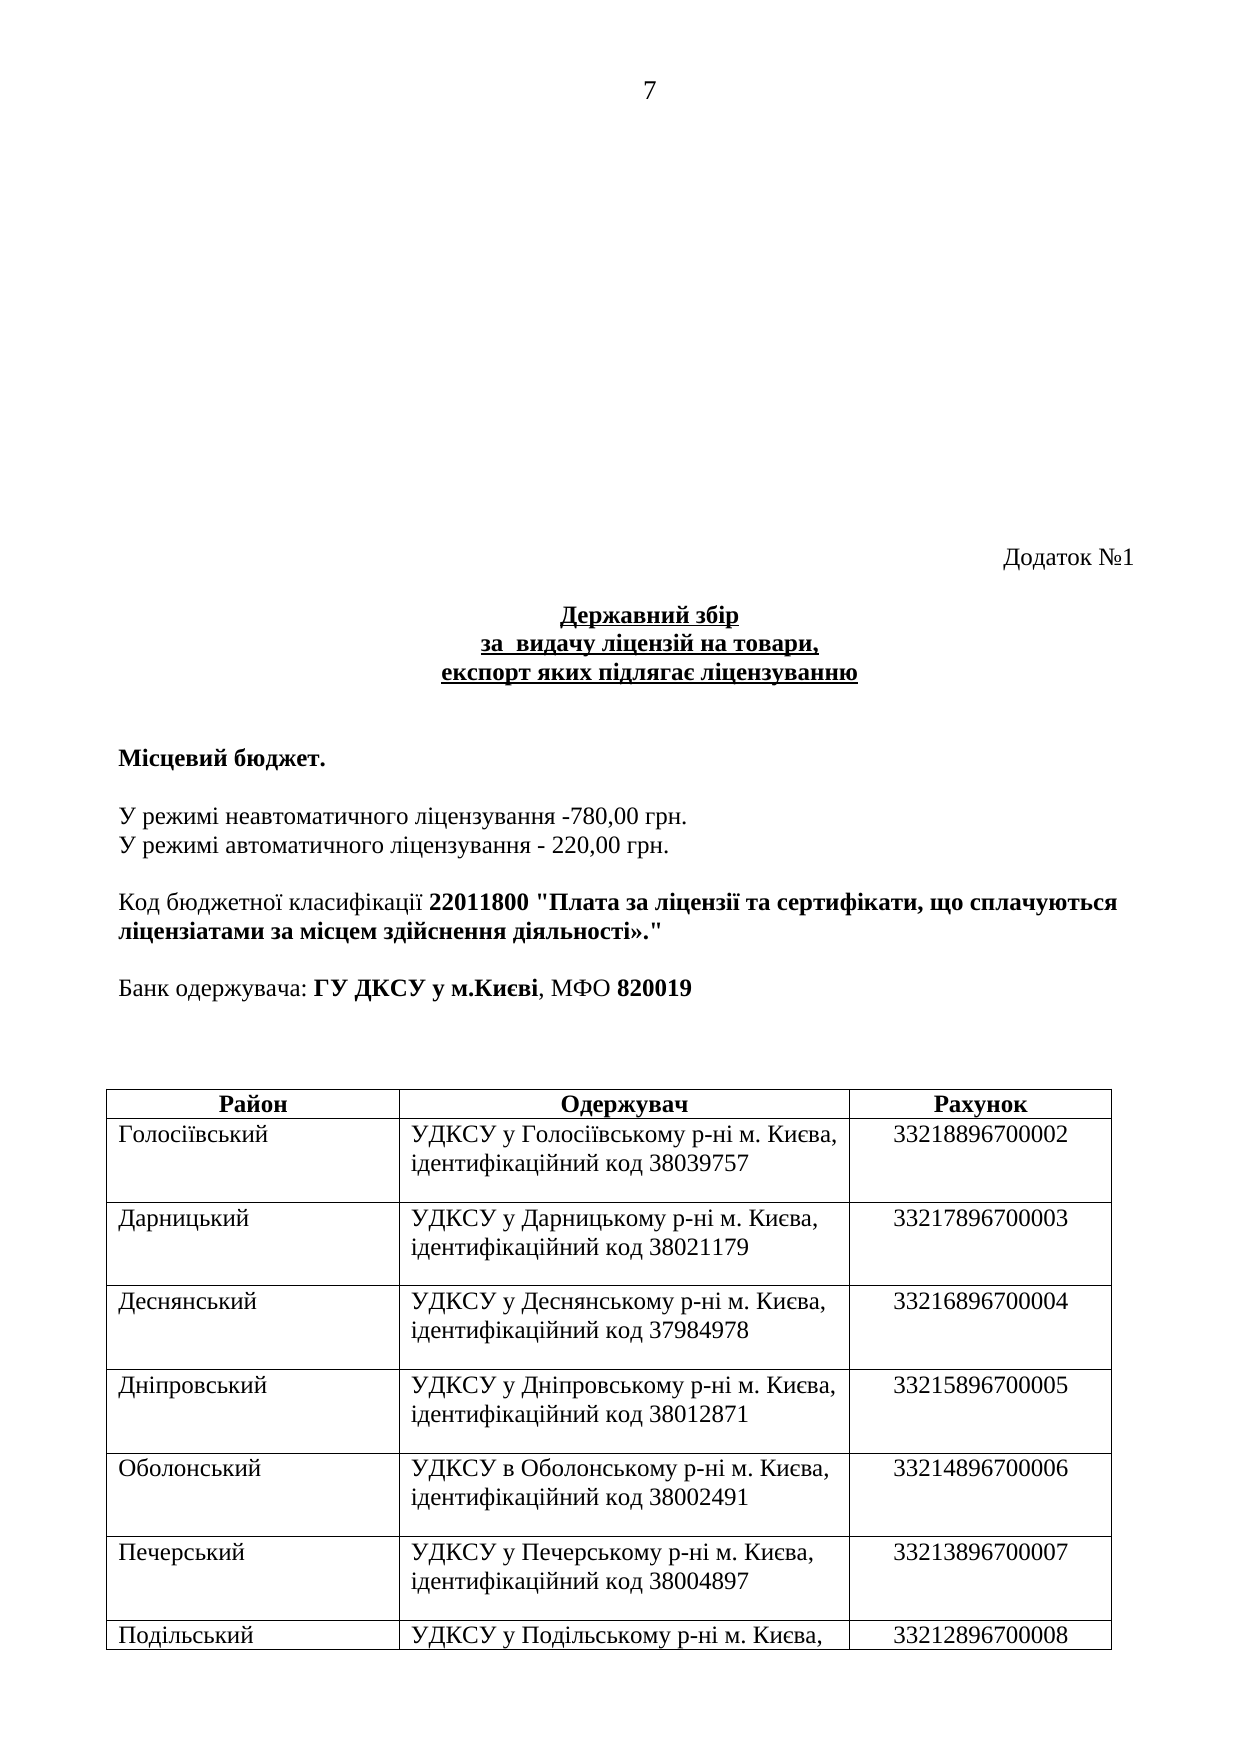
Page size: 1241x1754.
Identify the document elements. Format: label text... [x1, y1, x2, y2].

text Код бюджетної класифікації 22011800 "Плата за ліцензії та сертифікати, що сплачуються ліцензіатами за місцем здійснення діяльності»." [118, 887, 1181, 945]
table_cell УДКСУ у Голосіївському р-ні м. Києва, ідентифікаційний код 38039757 [400, 1119, 849, 1202]
table_header Район [107, 1090, 399, 1118]
table_cell 33215896700005 [850, 1370, 1111, 1452]
table_cell Оболонський [107, 1454, 399, 1536]
table_cell Дарницький [107, 1203, 399, 1285]
table_header Одержувач [400, 1090, 849, 1118]
text У режимі неавтоматичного ліцензування -780,00 грн. [118, 801, 1181, 830]
text Додаток №1 [1003, 542, 1181, 571]
table_cell 33216896700004 [850, 1286, 1111, 1369]
table_header Рахунок [850, 1090, 1111, 1118]
table_cell Подільський [107, 1621, 399, 1649]
table_cell УДКСУ у Дарницькому р-ні м. Києва, ідентифікаційний код 38021179 [400, 1203, 849, 1285]
table_cell УДКСУ у Деснянському р-ні м. Києва, ідентифікаційний код 37984978 [400, 1286, 849, 1369]
text Місцевий бюджет. [118, 743, 1181, 772]
table_cell Голосіївський [107, 1119, 399, 1202]
table_cell УДКСУ у Дніпровському р-ні м. Києва, ідентифікаційний код 38012871 [400, 1370, 849, 1452]
table_cell 33212896700008 [850, 1621, 1111, 1649]
table_cell УДКСУ у Печерському р-ні м. Києва, ідентифікаційний код 38004897 [400, 1537, 849, 1619]
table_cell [400, 1621, 849, 1649]
table_cell 33218896700002 [850, 1119, 1111, 1202]
table_cell УДКСУ в Оболонському р-ні м. Києва, ідентифікаційний код 38002491 [400, 1454, 849, 1536]
table_cell Печерський [107, 1537, 399, 1619]
table_cell 33214896700006 [850, 1454, 1111, 1536]
table_cell Дніпровський [107, 1370, 399, 1452]
text Банк одержувача: ГУ ДКСУ у м.Києві, МФО 820019 [118, 973, 1181, 1002]
table_cell Деснянський [107, 1286, 399, 1369]
text Державний збір за видачу ліцензій на товари, експорт яких підлягає ліцензуванню [118, 600, 1181, 686]
table_cell 33213896700007 [850, 1537, 1111, 1619]
table_cell 33217896700003 [850, 1203, 1111, 1285]
text У режимі автоматичного ліцензування - 220,00 грн. [118, 830, 1181, 858]
